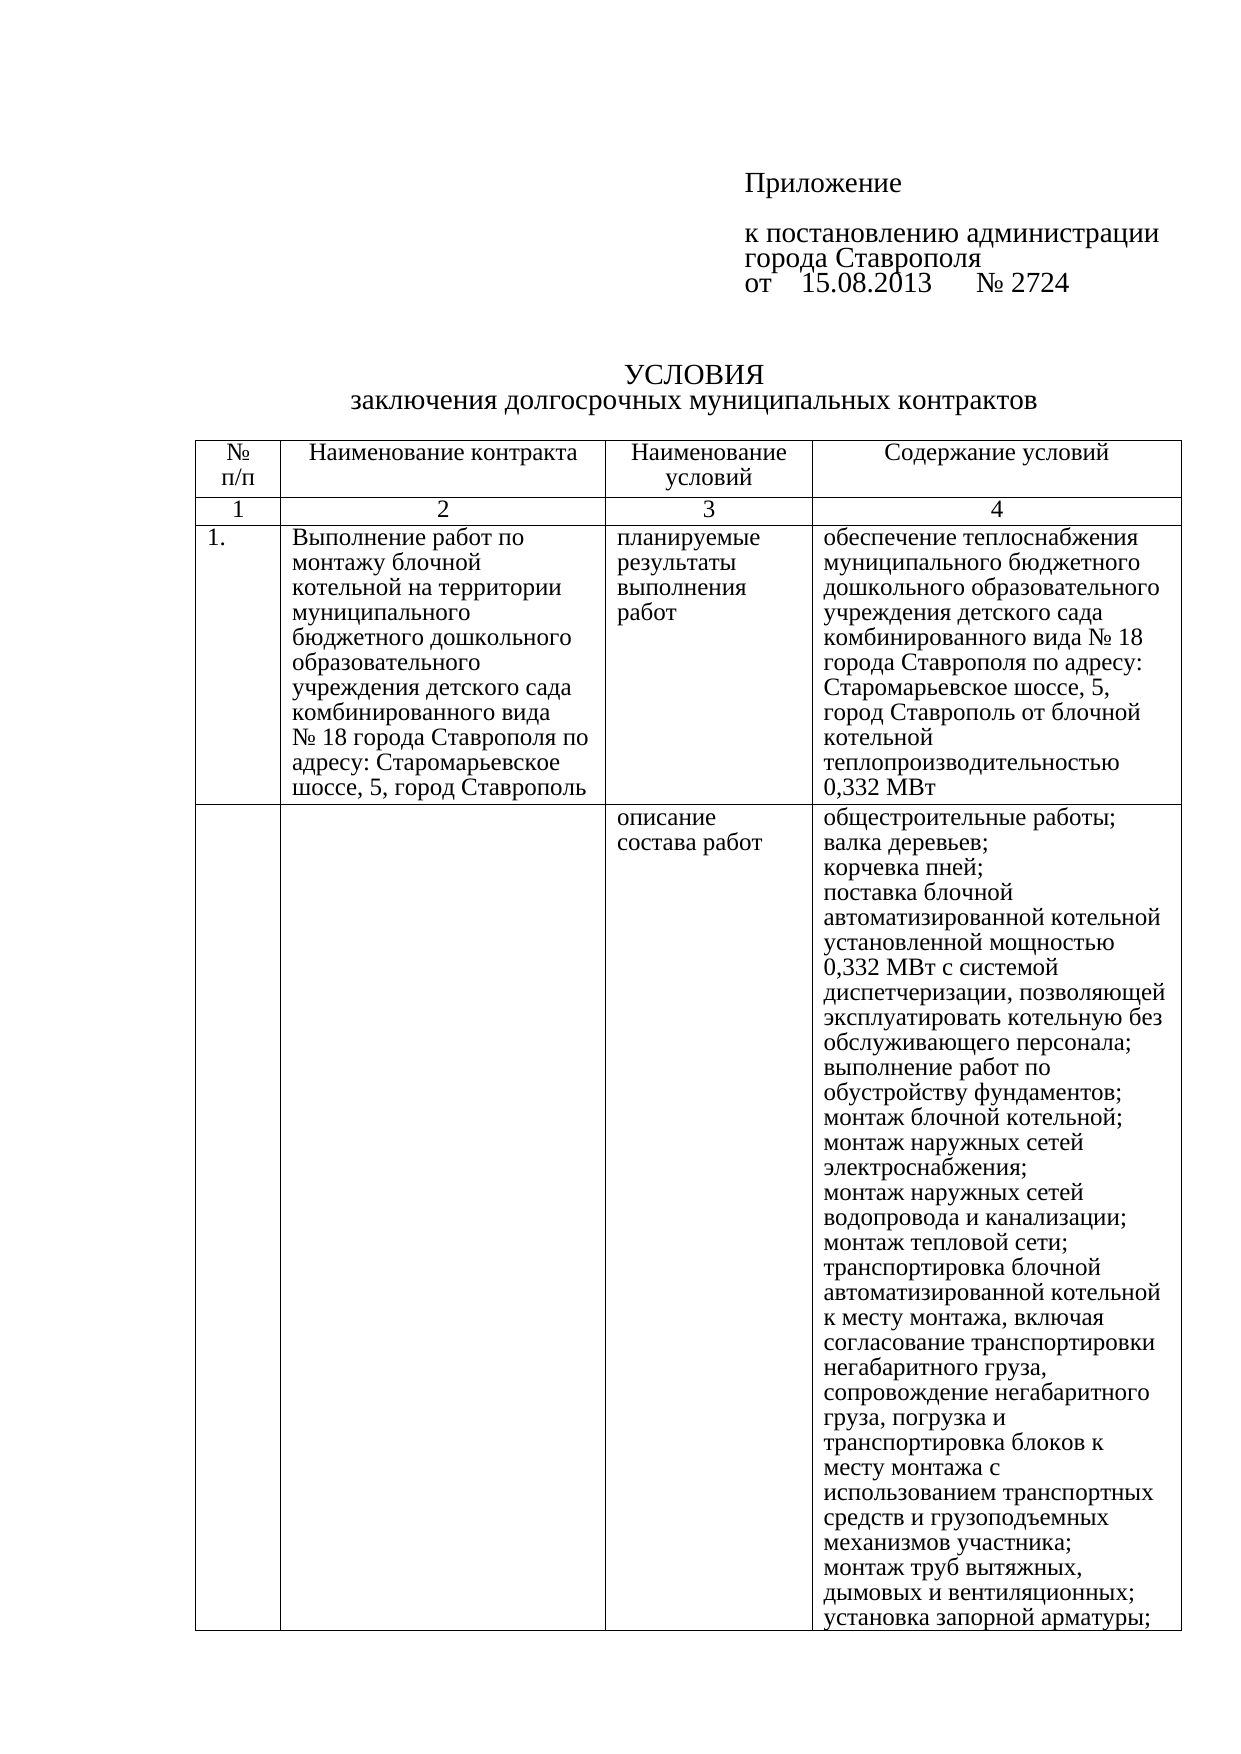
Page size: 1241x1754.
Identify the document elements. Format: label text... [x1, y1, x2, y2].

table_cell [813, 805, 1181, 1630]
text города Ставрополя [744, 248, 1181, 273]
table_cell Выполнение работ по монтажу блочной котельной на территории муниципального бюджетного дошкольного образовательного учреждения детского сада комбинированного вида № 18 города Ставрополя по адресу: Старомарьевское шоссе, 5, город Ставрополь [281, 526, 605, 804]
text от 15.08.2013 № 2724 [744, 273, 1181, 298]
table_cell 1. [196, 526, 280, 804]
text к постановлению администрации [744, 223, 1181, 248]
table_header № п/п [196, 441, 280, 497]
table_cell [281, 805, 605, 1630]
table_cell 3 [606, 498, 812, 525]
table_header Наименование условий [606, 441, 812, 497]
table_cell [606, 805, 812, 1630]
text УСЛОВИЯ [207, 365, 1181, 390]
table_cell 2 [281, 498, 605, 525]
text Приложение [744, 173, 1181, 198]
table_cell планируемые результаты выполнения работ [606, 526, 812, 804]
table_cell [196, 805, 280, 1630]
text заключения долгосрочных муниципальных контрактов [207, 390, 1181, 415]
table_cell 4 [813, 498, 1181, 525]
table_header Наименование контракта [281, 441, 605, 497]
table_cell 1 [196, 498, 280, 525]
table_cell обеспечение теплоснабжения муниципального бюджетного дошкольного образовательного учреждения детского сада комбинированного вида № 18 города Ставрополя по адресу: Старомарьевское шоссе, 5, город Ставрополь от блочной котельной теплопроизводительностью 0,332 МВт [813, 526, 1181, 804]
table_header Содержание условий [813, 441, 1181, 497]
